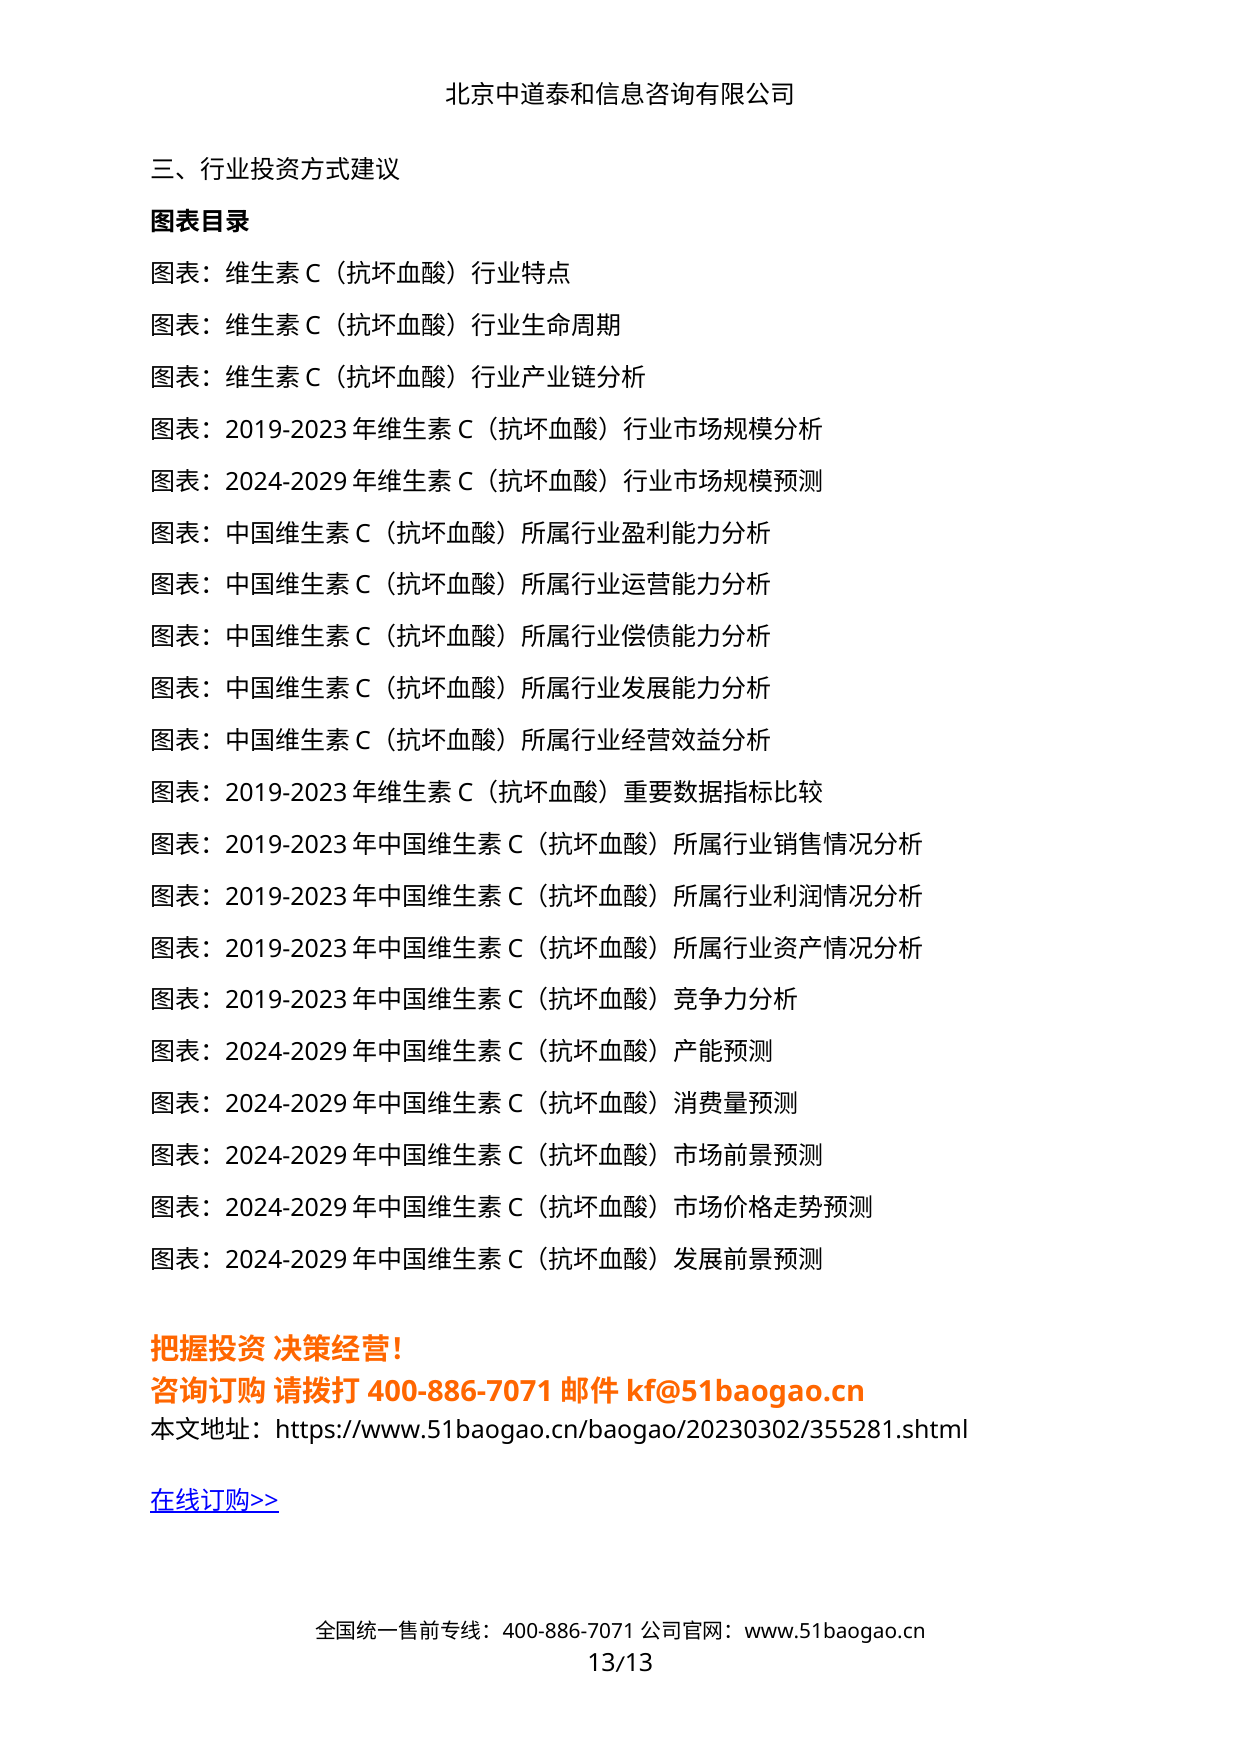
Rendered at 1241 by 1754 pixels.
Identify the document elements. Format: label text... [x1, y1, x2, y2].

text 图表：2019-2023年维生素C（抗坏血酸）行业市场规模分析 [150, 409, 1090, 446]
text 图表：2024-2029年中国维生素C（抗坏血酸）产能预测 [150, 1032, 1090, 1068]
text 图表：2024-2029年中国维生素C（抗坏血酸）市场前景预测 [150, 1136, 1090, 1172]
text 图表：中国维生素C（抗坏血酸）所属行业发展能力分析 [150, 669, 1090, 705]
text 把握投资 决策经营！咨询订购 请拨打 400-886-7071 邮件 kf@51baogao.cn本文地址：https://www.51baogao.cn/baogao/20230302/355281.shtml [150, 1291, 1090, 1446]
text 图表：2019-2023年中国维生素C（抗坏血酸）所属行业利润情况分析 [150, 876, 1090, 912]
text 图表：2024-2029年维生素C（抗坏血酸）行业市场规模预测 [150, 461, 1090, 497]
text 图表目录 [150, 202, 1090, 238]
text 图表：维生素C（抗坏血酸）行业特点 [150, 254, 1090, 290]
text 图表：中国维生素C（抗坏血酸）所属行业偿债能力分析 [150, 617, 1090, 653]
text 图表：中国维生素C（抗坏血酸）所属行业盈利能力分析 [150, 513, 1090, 549]
text 图表：2024-2029年中国维生素C（抗坏血酸）市场价格走势预测 [150, 1187, 1090, 1224]
text 在线订购>> [150, 1446, 1090, 1517]
text 图表：维生素C（抗坏血酸）行业生命周期 [150, 306, 1090, 342]
text 图表：2019-2023年中国维生素C（抗坏血酸）竞争力分析 [150, 980, 1090, 1016]
text 图表：2019-2023年中国维生素C（抗坏血酸）所属行业资产情况分析 [150, 928, 1090, 964]
text 图表：中国维生素C（抗坏血酸）所属行业经营效益分析 [150, 721, 1090, 757]
text 三、行业投资方式建议 [150, 150, 1090, 186]
text 图表：2019-2023年维生素C（抗坏血酸）重要数据指标比较 [150, 772, 1090, 809]
text 图表：维生素C（抗坏血酸）行业产业链分析 [150, 357, 1090, 394]
text 图表：2024-2029年中国维生素C（抗坏血酸）发展前景预测 [150, 1239, 1090, 1276]
text 图表：2019-2023年中国维生素C（抗坏血酸）所属行业销售情况分析 [150, 824, 1090, 861]
text 图表：2024-2029年中国维生素C（抗坏血酸）消费量预测 [150, 1084, 1090, 1120]
text 图表：中国维生素C（抗坏血酸）所属行业运营能力分析 [150, 565, 1090, 601]
